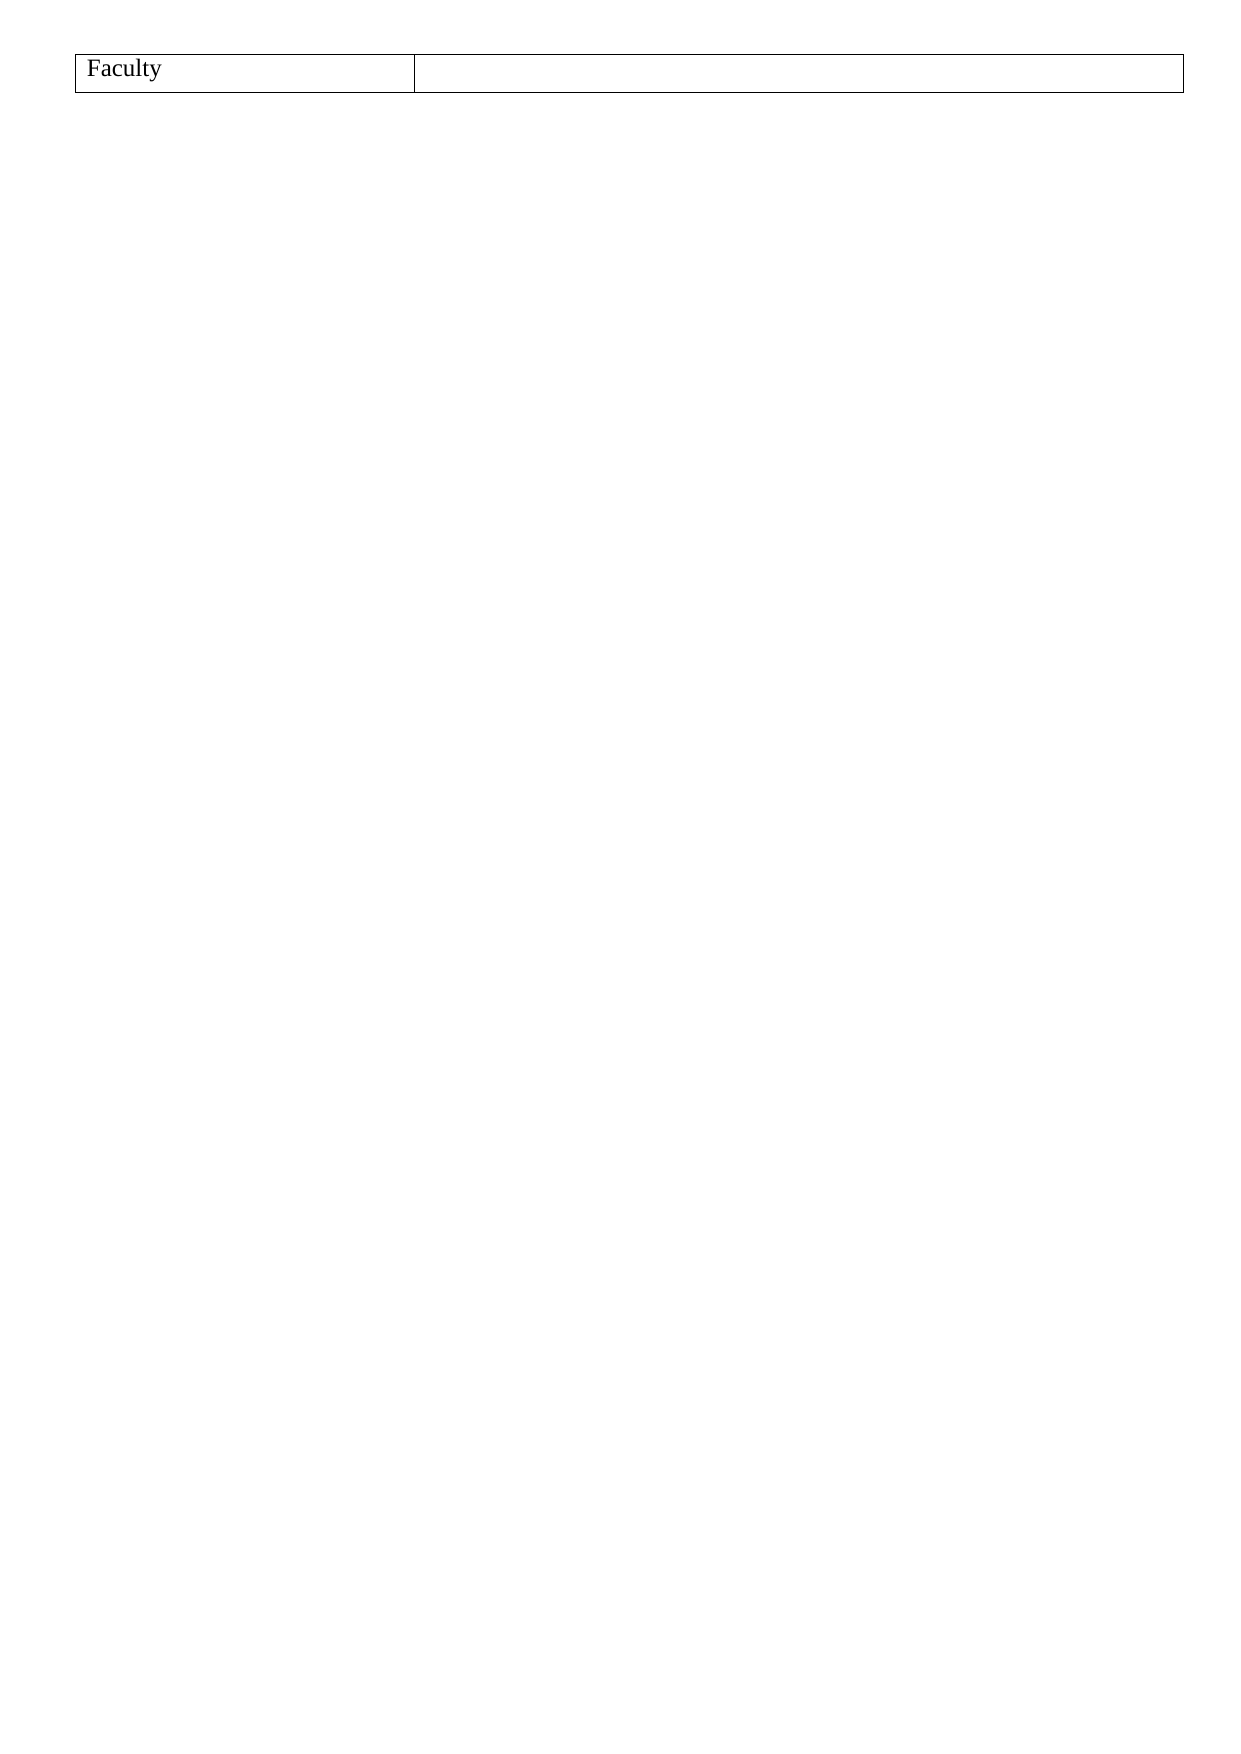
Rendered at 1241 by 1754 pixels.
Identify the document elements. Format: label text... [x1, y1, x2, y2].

table_cell [415, 55, 1183, 92]
table_cell Faculty [76, 55, 414, 92]
